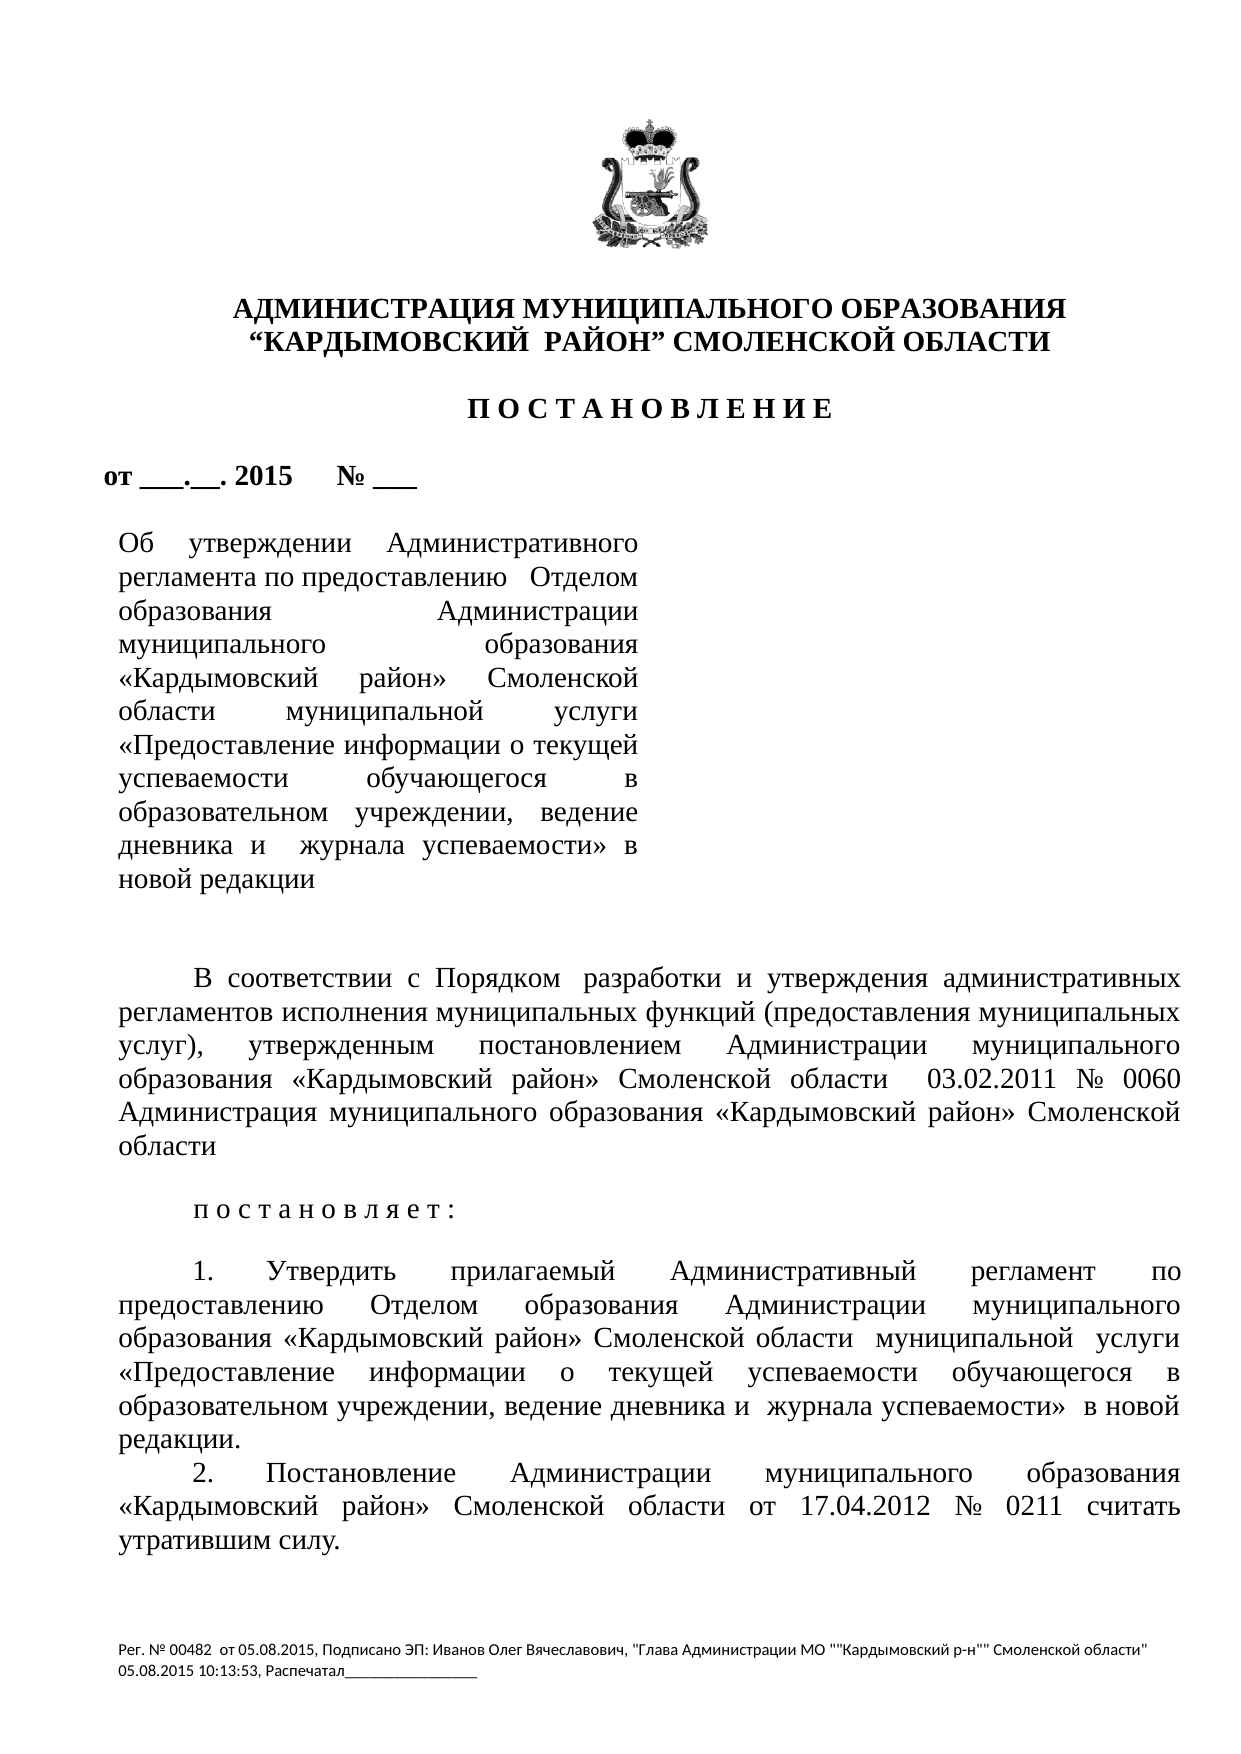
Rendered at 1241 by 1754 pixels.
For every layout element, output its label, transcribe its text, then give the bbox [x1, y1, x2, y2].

text п о с т а н о в л я е т : [118, 1191, 1181, 1224]
text от ___.__. 2015 № ___ [103, 458, 1181, 492]
text В соответствии с Порядком разработки и утверждения административных регламентов исполнения муниципальных функций (предоставления муниципальных услуг), утвержденным постановлением Администрации муниципального образования «Кардымовский район» Смоленской области 03.02.2011 № 0060 Администрация муниципального образования «Кардымовский район» Смоленской области [118, 960, 1181, 1162]
text “КАРДЫМОВСКИЙ РАЙОН” СМОЛЕНСКОЙ ОБЛАСТИ [118, 324, 1181, 358]
picture [586, 118, 713, 258]
text П О С Т А Н О В Л Е Н И Е [118, 391, 1181, 425]
table_header Об утверждении Административного регламента по предоставлению Отделом образования Администрации муниципального образования «Кардымовский район» Смоленской области муниципальной услуги «Предоставление информации о текущей успеваемости обучающегося в образовательном учреждении, ведение дневника и журнала успеваемости» в новой редакции [107, 526, 650, 931]
text АДМИНИСТРАЦИЯ МУНИЦИПАЛЬНОГО ОБРАЗОВАНИЯ [118, 291, 1181, 324]
list Постановление Администрации муниципального образования «Кардымовский район» Смоленской области от 17.04.2012 № 0211 считать утратившим силу. [118, 1455, 1181, 1555]
list Утвердить прилагаемый Административный регламент по предоставлению Отделом образования Администрации муниципального образования «Кардымовский район» Смоленской области муниципальной услуги «Предоставление информации о текущей успеваемости обучающегося в образовательном учреждении, ведение дневника и журнала успеваемости» в новой редакции. [118, 1253, 1181, 1455]
